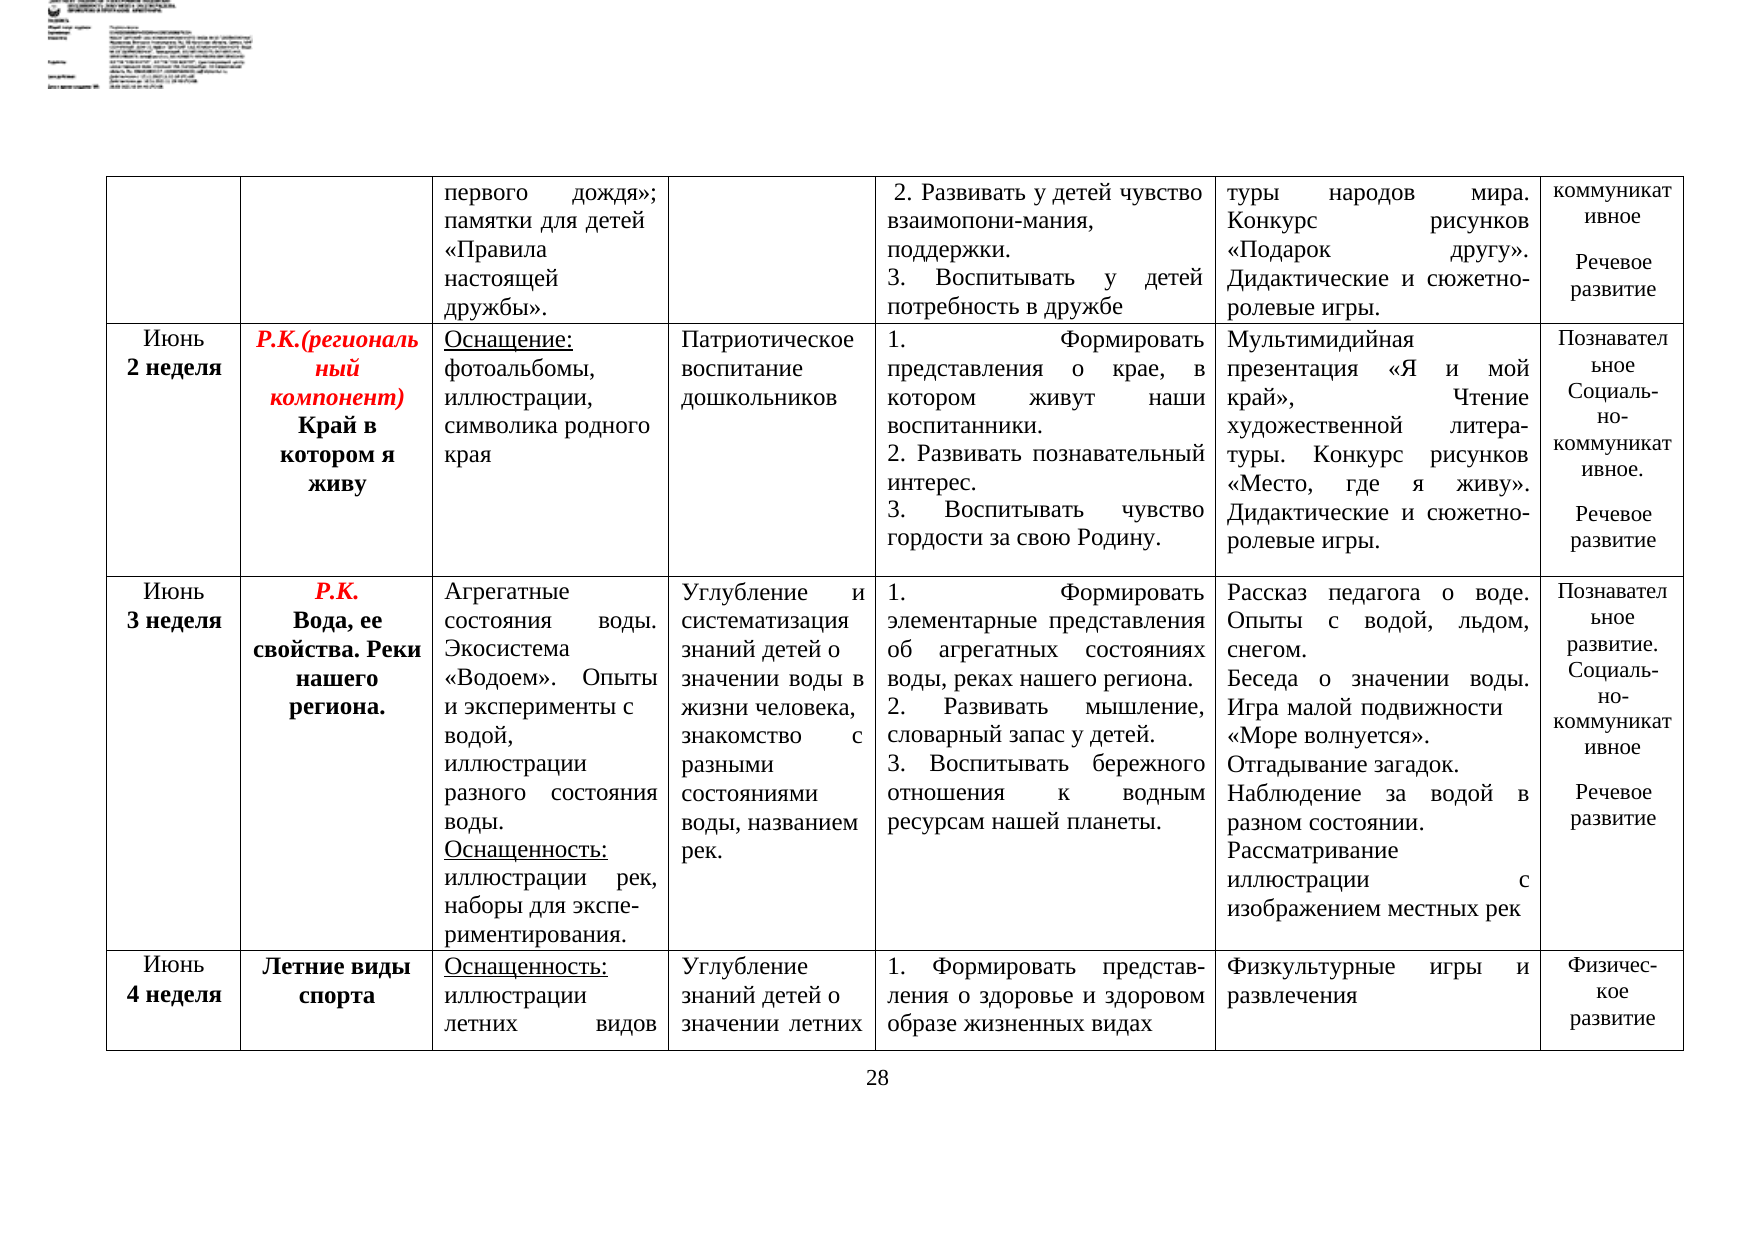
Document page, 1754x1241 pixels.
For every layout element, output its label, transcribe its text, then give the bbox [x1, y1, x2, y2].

table_cell Формировать элементарные представления об агрегатных состояниях воды, реках нашего региона. Развивать мышление, словарный запас у детей. Воспитывать бережного отношения к водным ресурсам нашей планеты. [876, 577, 1215, 950]
table_cell Агрегатные состояния воды. Экосистема «Водоем». Опыты и эксперименты с водой, иллюстрации разного состояния воды. Оснащенность: иллюстрации рек, наборы для экспе- риментирования. [433, 577, 668, 950]
table_header туры народов мира. Конкурс рисунков «Подарок другу». Дидактические и сюжетно- ролевые игры. [1216, 177, 1540, 323]
table_header коммуникат ивное Речевое развитие [1541, 177, 1683, 323]
table_header Развивать у детей чувство взаимопони-мания, поддержки. Воспитывать у детей потребность в дружбе [876, 177, 1215, 323]
table_cell Июнь 3 неделя [107, 577, 240, 950]
table_header [669, 177, 875, 323]
table_header первого дождя»; памятки для детей «Правила настоящей дружбы». [433, 177, 668, 323]
table_cell Углубление и систематизация знаний детей о значении воды в жизни человека, знакомство с разными состояниями воды, названием рек. [669, 577, 875, 950]
table_cell Физичес- кое развитие [1541, 951, 1683, 1050]
table_cell Познавател ьное Социаль- но- коммуникат ивное. Речевое развитие [1541, 324, 1683, 576]
table_cell Рассказ педагога о воде. Опыты с водой, льдом, снегом. Беседа о значении воды. Игра малой подвижности «Море волнуется». Отгадывание загадок. Наблюдение за водой в разном состоянии. Рассматривание иллюстрации с изображением местных рек [1216, 577, 1540, 950]
table_cell Р.К. Вода, ее свойства. Реки нашего региона. [241, 577, 432, 950]
table_cell Мультимидийная презентация «Я и мой край», Чтение художественной литера- туры. Конкурс рисунков «Место, где я живу». Дидактические и сюжетно- ролевые игры. [1216, 324, 1540, 576]
table_cell Летние виды спорта [241, 951, 432, 1050]
table_cell Патриотическое воспитание дошкольников [669, 324, 875, 576]
table_cell Оснащение: фотоальбомы, иллюстрации, символика родного края [433, 324, 668, 576]
picture [47, 0, 253, 89]
table_cell 1. Формировать представ- ления о здоровье и здоровом образе жизненных видах [876, 951, 1215, 1050]
table_cell Р.К.(региональ ный компонент) Край в котором я живу [241, 324, 432, 576]
table_header [241, 177, 432, 323]
table_cell Июнь 2 неделя [107, 324, 240, 576]
table_cell Познавател ьное развитие. Социаль- но- коммуникат ивное Речевое развитие [1541, 577, 1683, 950]
table_cell Углубление знаний детей о значении летних [669, 951, 875, 1050]
table_cell Оснащенность: иллюстрации летних видов [433, 951, 668, 1050]
table_header [107, 177, 240, 323]
table_cell Июнь 4 неделя [107, 951, 240, 1050]
table_cell Формировать представления о крае, в котором живут наши воспитанники. Развивать познавательный интерес. Воспитывать чувство гордости за свою Родину. [876, 324, 1215, 576]
table_cell Физкультурные игры и развлечения [1216, 951, 1540, 1050]
